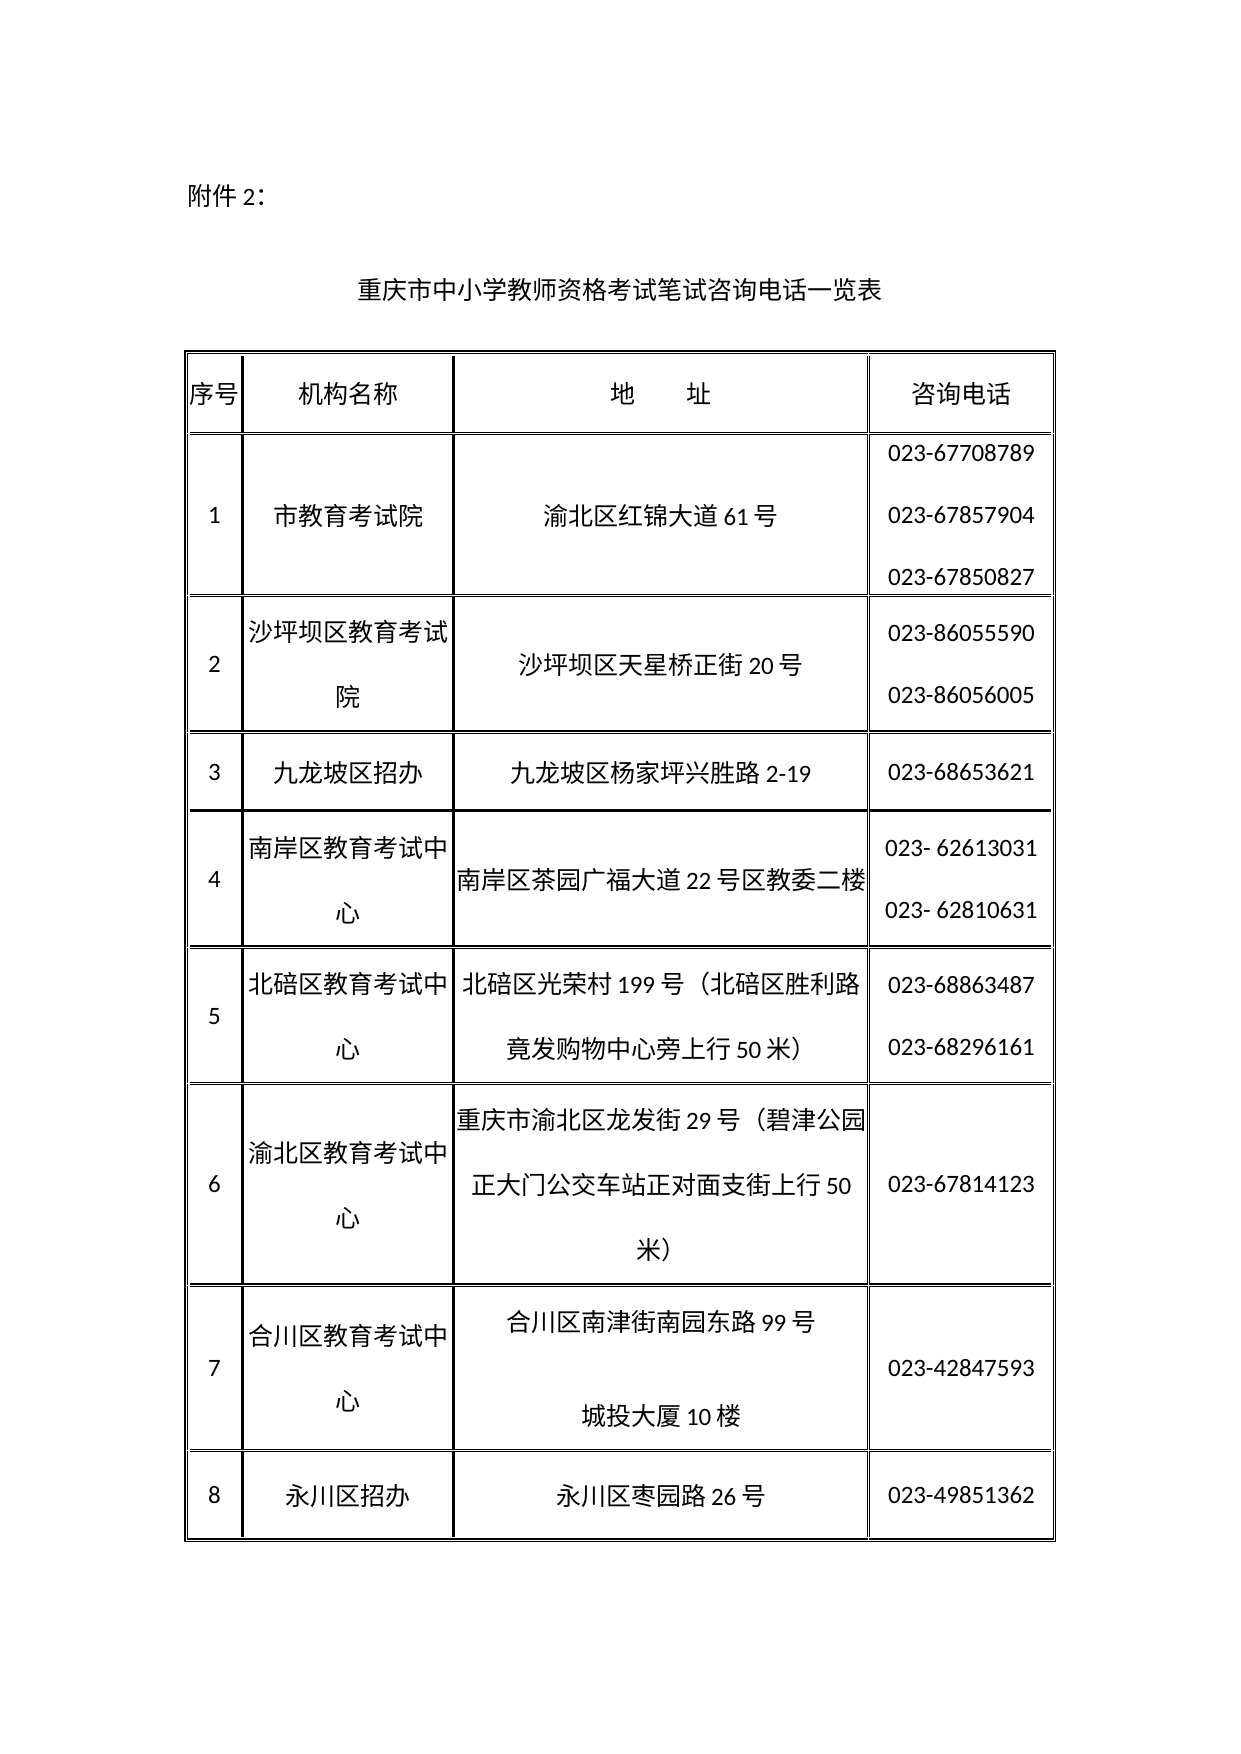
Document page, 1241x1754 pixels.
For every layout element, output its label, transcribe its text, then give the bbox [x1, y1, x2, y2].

table_cell 023-68863487 023-68296161 [870, 945, 1053, 1082]
table_cell 永川区枣园路26号 [453, 1452, 868, 1538]
table_header 机构名称 [242, 354, 453, 432]
table_cell 1 [186, 432, 242, 594]
table_cell 7 [188, 1283, 241, 1448]
table_cell 023-68653621 [870, 730, 1053, 809]
text 重庆市中小学教师资格考试笔试咨询电话一览表 [187, 256, 1053, 321]
table_cell 023-67708789 023-67857904 023-67850827 [869, 432, 1054, 594]
table_cell 023- 62613031 023- 62810631 [870, 809, 1053, 945]
table_cell 渝北区教育考试中心 [244, 1085, 452, 1283]
table_cell 九龙坡区杨家坪兴胜路2-19 [455, 734, 867, 809]
table_cell 8 [188, 1449, 242, 1538]
table_cell 023-42847593 [870, 1283, 1053, 1448]
table_cell 市教育考试院 [244, 435, 452, 594]
table_cell 沙坪坝区天星桥正街20号 [455, 597, 867, 730]
table_cell 4 [188, 809, 241, 945]
table_cell 2 [186, 594, 242, 730]
table_cell 南岸区教育考试中心 [244, 812, 452, 945]
table_header 咨询电话 [869, 354, 1053, 432]
table_cell 永川区招办 [242, 1452, 453, 1538]
table_cell 合川区南津街南园东路99号 城投大厦10楼 [455, 1287, 867, 1448]
table_cell 北碚区光荣村199号（北碚区胜利路竟发购物中心旁上行50米） [455, 949, 867, 1082]
table_cell 渝北区红锦大道61号 [455, 435, 867, 594]
table_cell 5 [188, 945, 241, 1082]
table_cell 合川区教育考试中心 [244, 1287, 452, 1448]
table_cell 023-49851362 [869, 1449, 1053, 1538]
table_cell 6 [186, 1082, 242, 1283]
table_header 地 址 [453, 354, 868, 432]
table_cell 北碚区教育考试中心 [244, 949, 452, 1082]
table_cell 023-67814123 [869, 1082, 1054, 1283]
text 附件2： [187, 162, 1053, 227]
table_cell 九龙坡区招办 [244, 734, 452, 809]
table_cell 重庆市渝北区龙发街29号（碧津公园正大门公交车站正对面支街上行50米） [455, 1085, 867, 1283]
table_cell 南岸区茶园广福大道22号区教委二楼 [455, 812, 867, 945]
table_header 序号 [188, 354, 242, 432]
table_cell 023-86055590 023-86056005 [869, 594, 1054, 730]
table_cell 3 [188, 730, 241, 809]
table_cell 沙坪坝区教育考试院 [244, 597, 452, 730]
